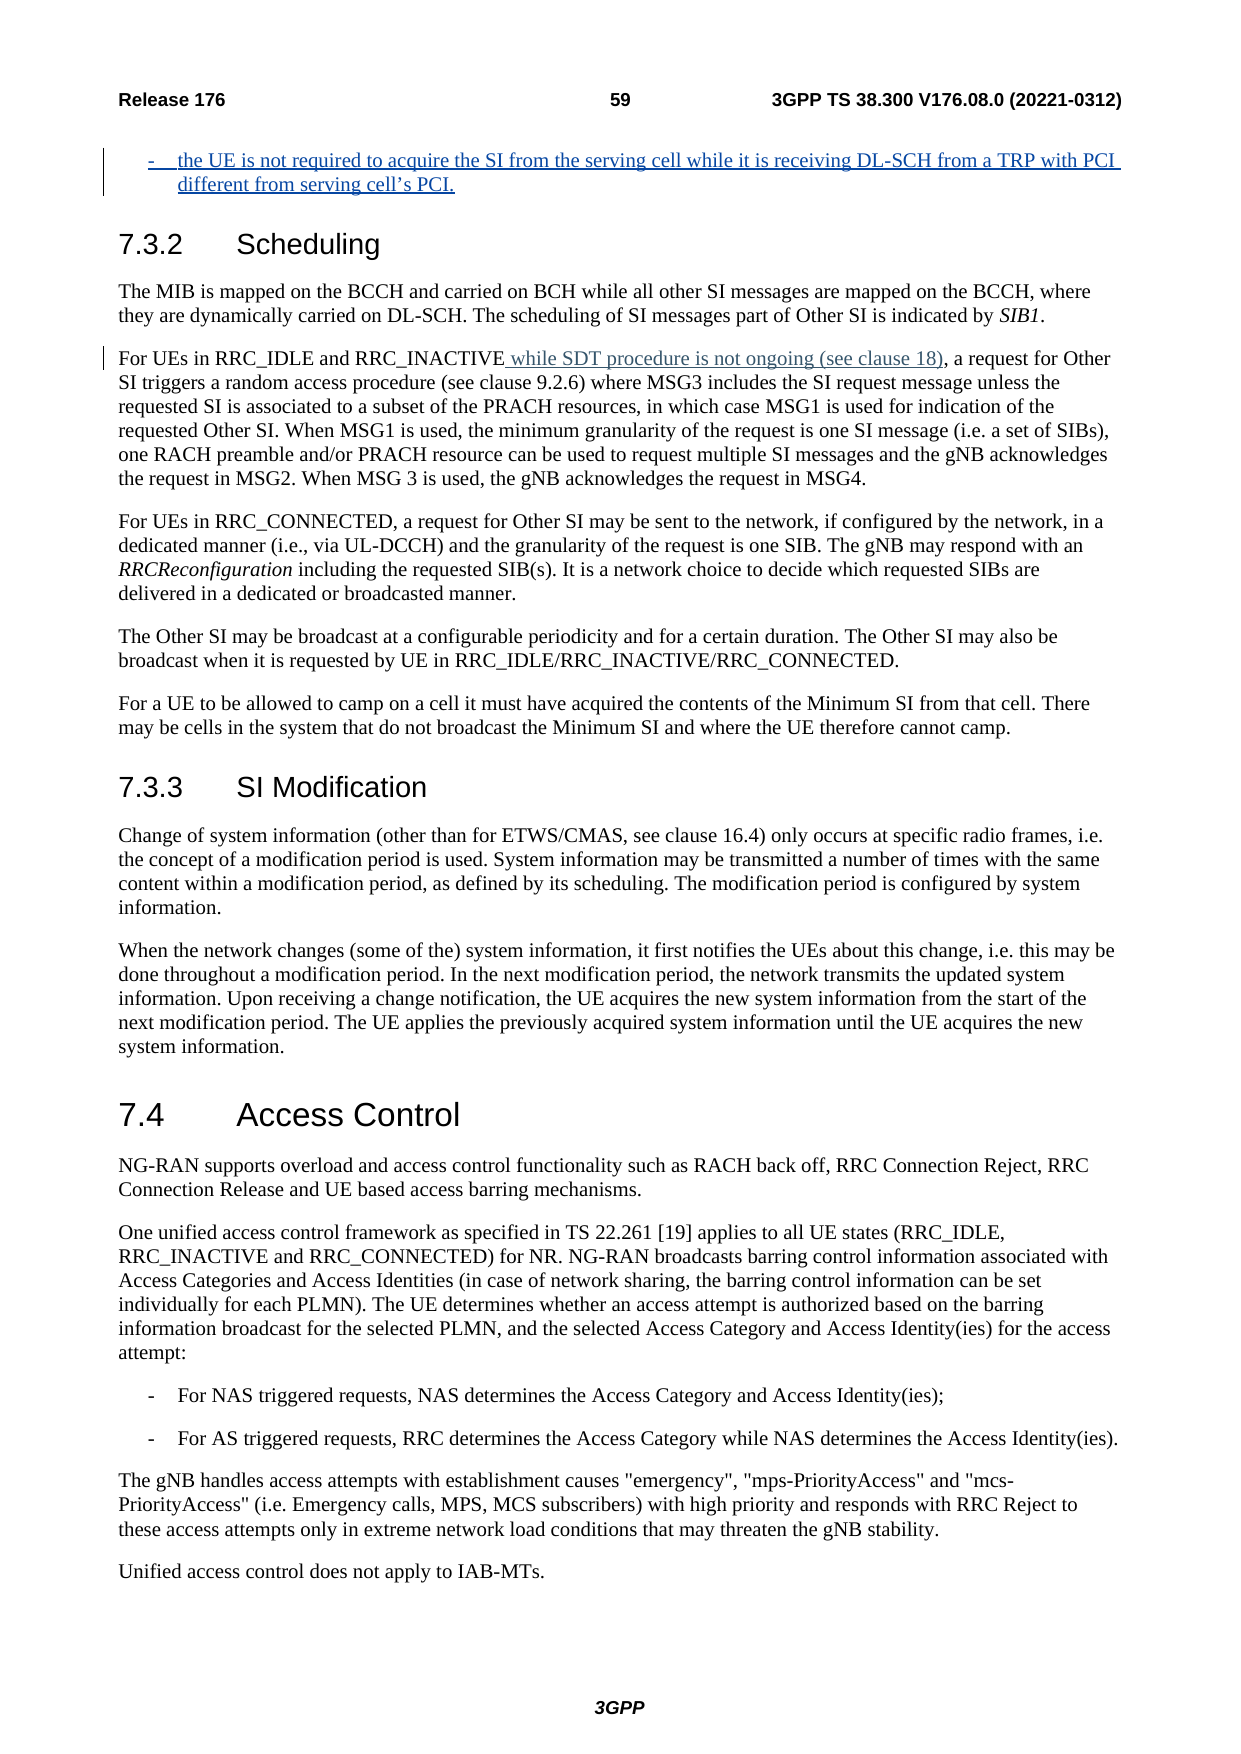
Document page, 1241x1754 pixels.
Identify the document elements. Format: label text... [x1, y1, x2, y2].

subtitle 7.3.2 Scheduling [118, 227, 1122, 260]
text - For AS triggered requests, RRC determines the Access Category while NAS determines the Access Identity(ies). [148, 1426, 1122, 1449]
text For a UE to be allowed to camp on a cell it must have acquired the contents of the Minimum SI from that cell. There may be cells in the system that do not broadcast the Minimum SI and where the UE therefore cannot camp. [118, 691, 1122, 739]
text The MIB is mapped on the BCCH and carried on BCH while all other SI messages are mapped on the BCCH, where they are dynamically carried on DL-SCH. The scheduling of SI messages part of Other SI is indicated by SIB1. [118, 279, 1122, 327]
subtitle 7.3.3 SI Modification [118, 770, 1122, 804]
text When the network changes (some of the) system information, it first notifies the UEs about this change, i.e. this may be done throughout a modification period. In the next modification period, the network transmits the updated system information. Upon receiving a change notification, the UE acquires the new system information from the start of the next modification period. The UE applies the previously acquired system information until the UE acquires the new system information. [118, 938, 1122, 1058]
text NG-RAN supports overload and access control functionality such as RACH back off, RRC Connection Reject, RRC Connection Release and UE based access barring mechanisms. [118, 1153, 1122, 1201]
text Change of system information (other than for ETWS/CMAS, see clause 16.4) only occurs at specific radio frames, i.e. the concept of a modification period is used. System information may be transmitted a number of times with the same content within a modification period, as defined by its scheduling. The modification period is configured by system information. [118, 823, 1122, 919]
text Unified access control does not apply to IAB-MTs. [118, 1559, 1122, 1583]
subtitle 7.4 Access Control [118, 1096, 1122, 1134]
text For UEs in RRC_CONNECTED, a request for Other SI may be sent to the network, if configured by the network, in a dedicated manner (i.e., via UL-DCCH) and the granularity of the request is one SIB. The gNB may respond with an RRCReconfiguration including the requested SIB(s). It is a network choice to decide which requested SIBs are delivered in a dedicated or broadcasted manner. [118, 509, 1122, 605]
text - For NAS triggered requests, NAS determines the Access Category and Access Identity(ies); [148, 1383, 1122, 1407]
text One unified access control framework as specified in TS 22.261 [19] applies to all UE states (RRC_IDLE, RRC_INACTIVE and RRC_CONNECTED) for NR. NG-RAN broadcasts barring control information associated with Access Categories and Access Identities (in case of network sharing, the barring control information can be set individually for each PLMN). The UE determines whether an access attempt is authorized based on the barring information broadcast for the selected PLMN, and the selected Access Category and Access Identity(ies) for the access attempt: [118, 1219, 1122, 1364]
text The gNB handles access attempts with establishment causes "emergency", "mps-PriorityAccess" and "mcs-PriorityAccess" (i.e. Emergency calls, MPS, MCS subscribers) with high priority and responds with RRC Reject to these access attempts only in extreme network load conditions that may threaten the gNB stability. [118, 1468, 1122, 1541]
text For UEs in RRC_IDLE and RRC_INACTIVE, a request for Other SI triggers a random access procedure (see clause 9.2.6) where MSG3 includes the SI request message unless the requested SI is associated to a subset of the PRACH resources, in which case MSG1 is used for indication of the requested Other SI. When MSG1 is used, the minimum granularity of the request is one SI message (i.e. a set of SIBs), one RACH preamble and/or PRACH resource can be used to request multiple SI messages and the gNB acknowledges the request in MSG2. When MSG 3 is used, the gNB acknowledges the request in MSG4. [118, 346, 1122, 490]
text The Other SI may be broadcast at a configurable periodicity and for a certain duration. The Other SI may also be broadcast when it is requested by UE in RRC_IDLE/RRC_INACTIVE/RRC_CONNECTED. [118, 624, 1122, 672]
